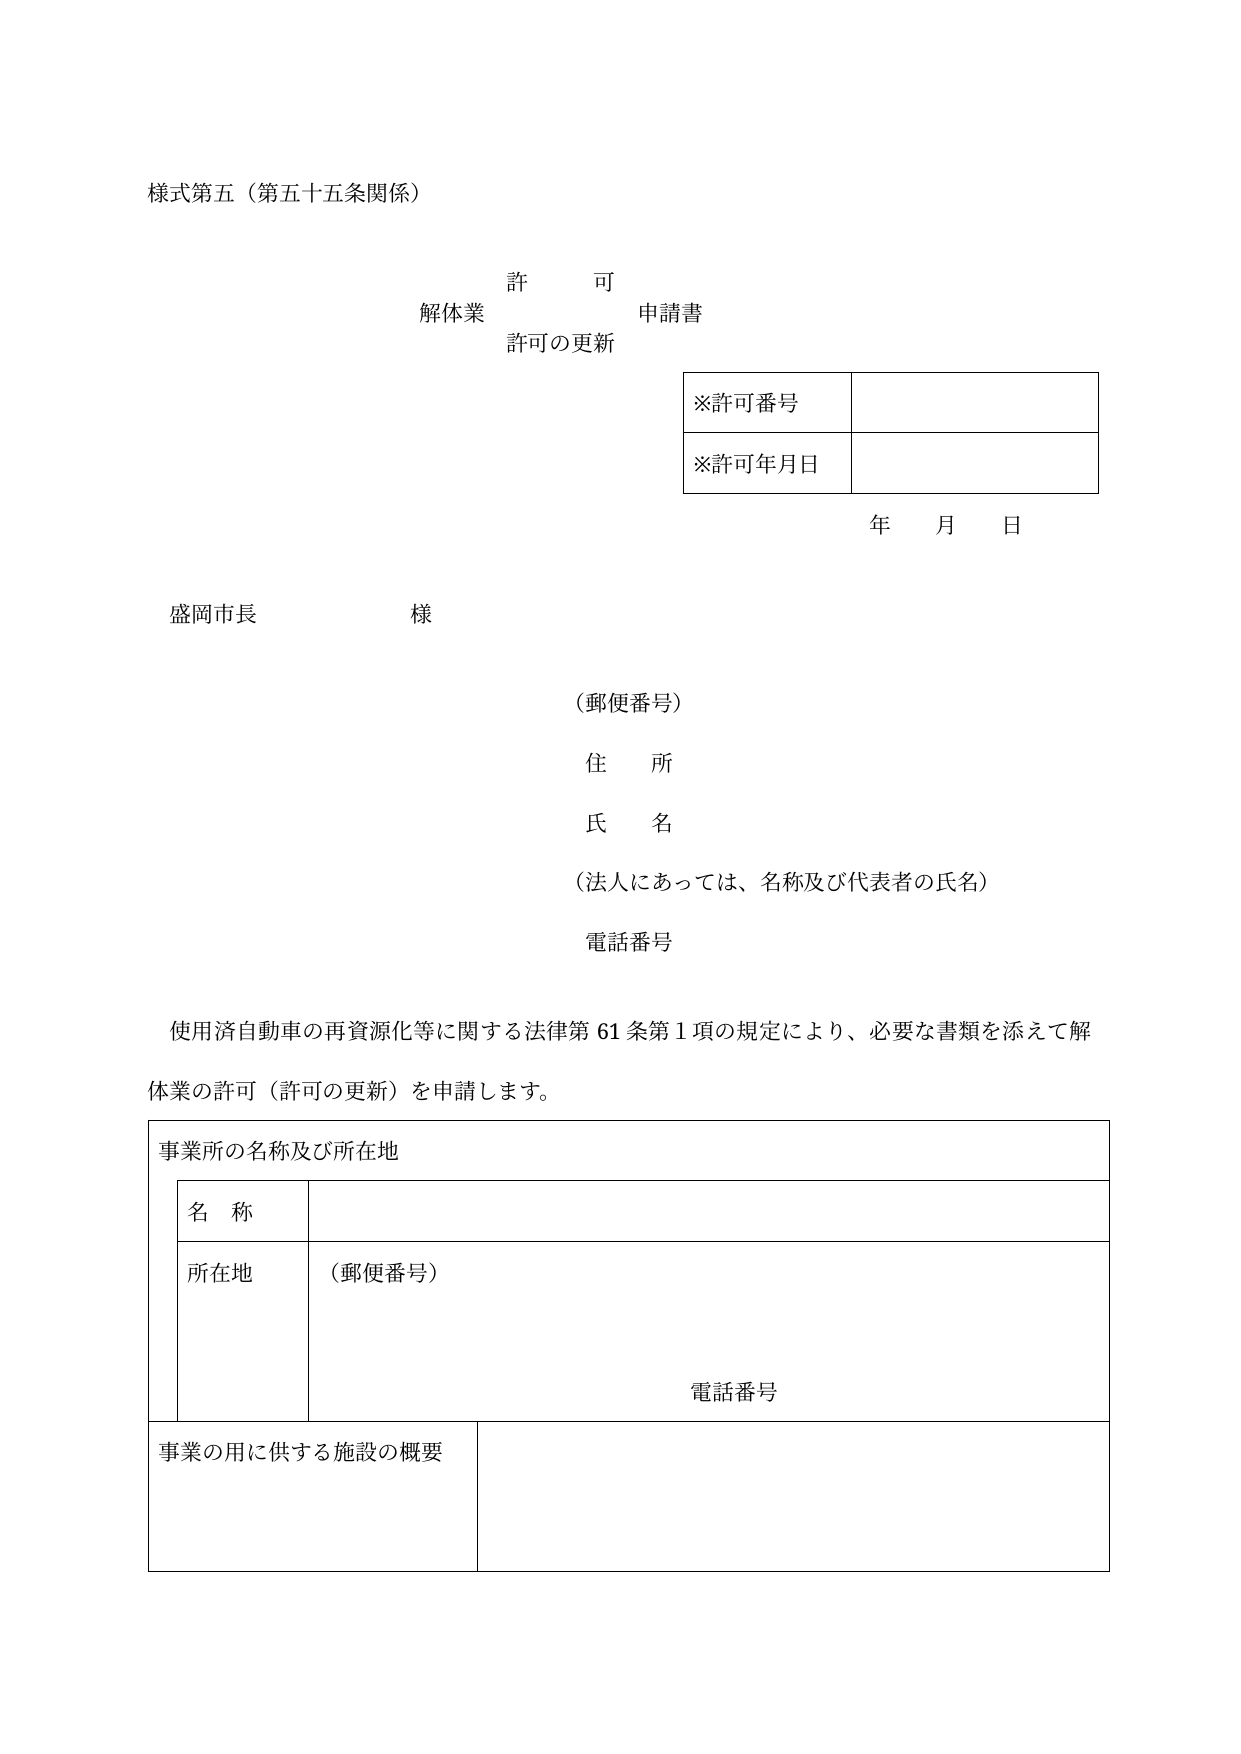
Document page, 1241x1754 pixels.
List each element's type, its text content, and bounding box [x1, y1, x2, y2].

text 使用済自動車の再資源化等に関する法律第61条第１項の規定により、必要な書類を添えて解体業の許可（許可の更新）を申請します。 [148, 1000, 1092, 1119]
text 様式第五（第五十五条関係） [148, 162, 1092, 222]
table_cell [478, 1422, 1109, 1571]
text （郵便番号） [148, 673, 1092, 732]
table_cell [309, 1181, 1109, 1241]
text （法人にあっては、名称及び代表者の氏名） [148, 851, 1092, 911]
table_cell [852, 433, 1098, 493]
table_cell [852, 373, 1098, 432]
text 年 月 日 [148, 494, 1092, 553]
table_cell 名 称 [178, 1181, 308, 1241]
table_header 許 可 [495, 251, 627, 311]
table_cell ※許可年月日 [684, 433, 851, 493]
table_header 事業所の名称及び所在地 [149, 1121, 1109, 1180]
table_cell 許可の更新 [495, 311, 627, 372]
table_cell 事業の用に供する施設の概要 [149, 1422, 477, 1571]
table_cell 所在地 [178, 1242, 308, 1421]
table_header 申請書 [627, 251, 739, 372]
table_cell [149, 1180, 177, 1421]
table_cell ※許可番号 [684, 373, 851, 432]
text 電話番号 [148, 911, 1092, 971]
text 住 所 [148, 732, 1092, 792]
table_cell （郵便番号） 電話番号 [309, 1242, 1109, 1421]
text 氏 名 [148, 792, 1092, 851]
table_header 解体業 [402, 251, 495, 372]
text 盛岡市長 様 [148, 583, 1092, 643]
